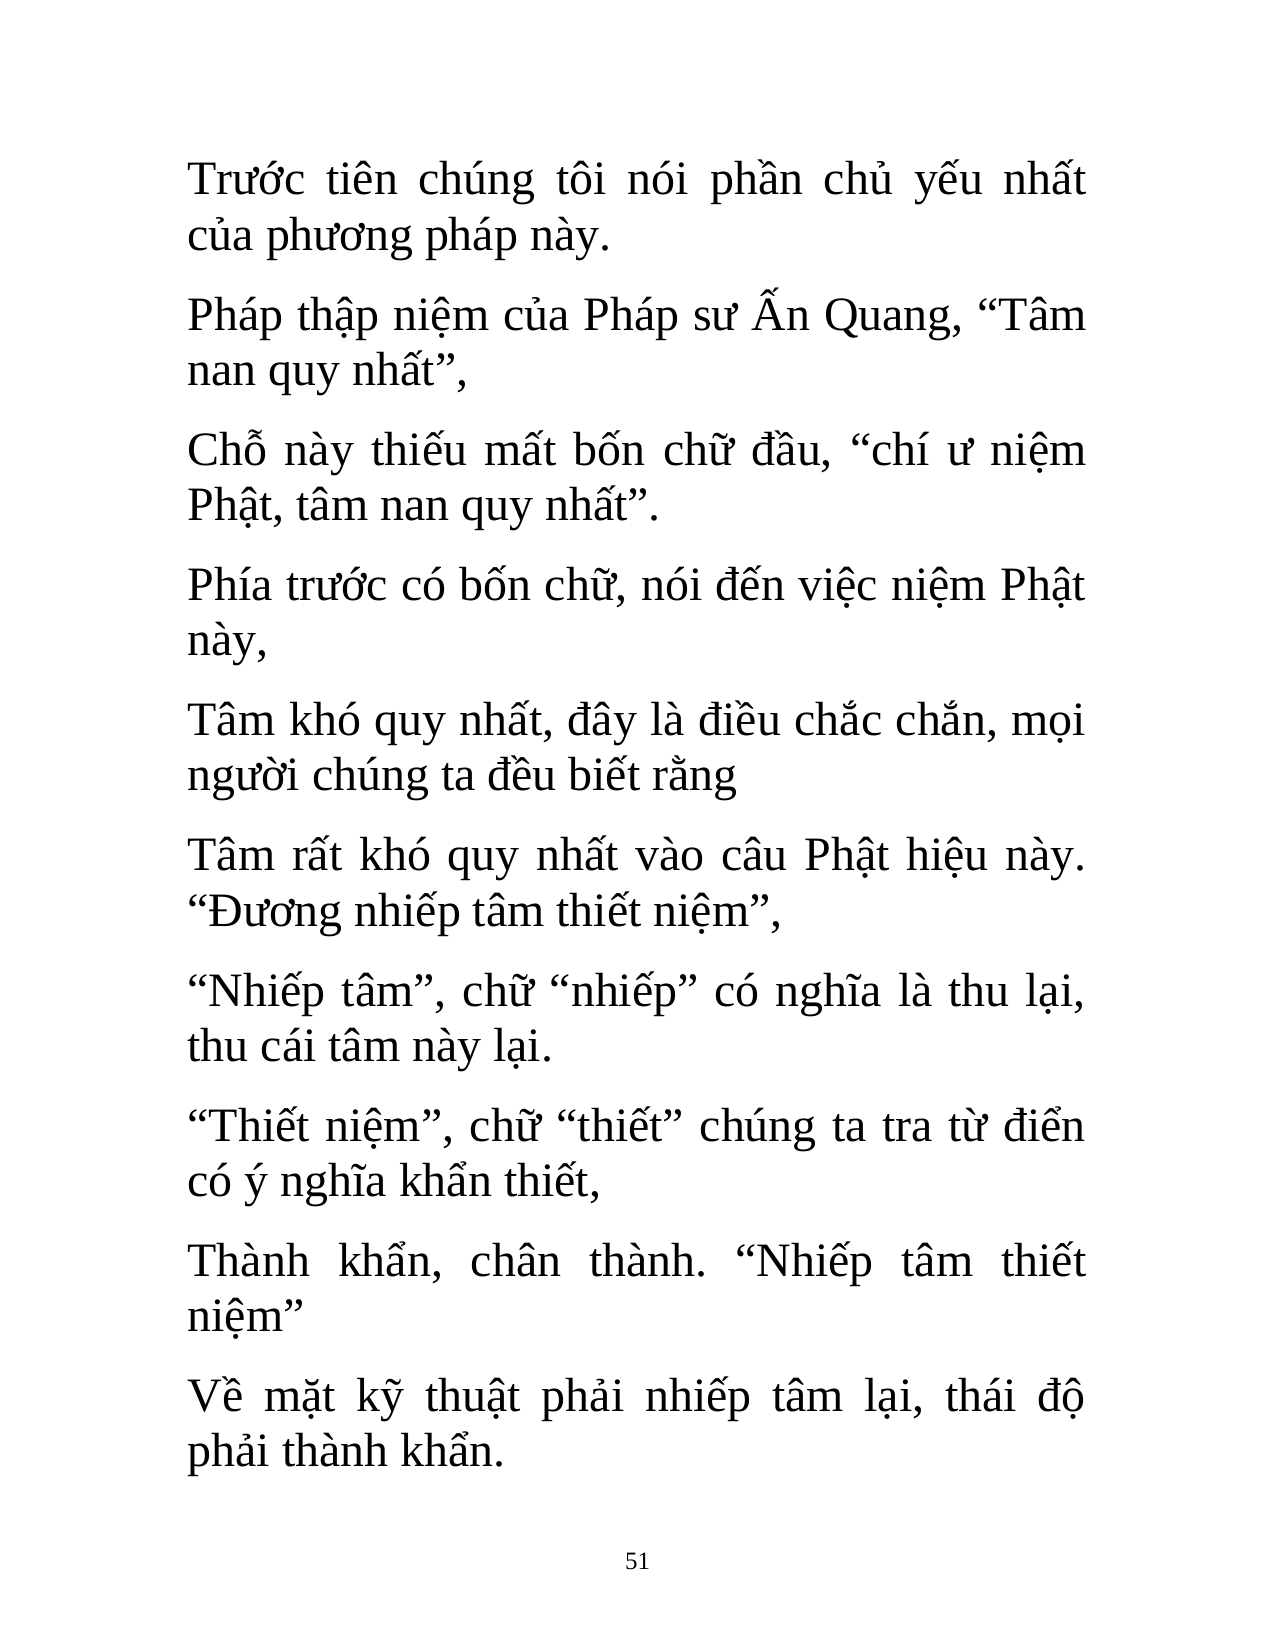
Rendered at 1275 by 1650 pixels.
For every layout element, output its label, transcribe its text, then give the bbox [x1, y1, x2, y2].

text “Nhiếp tâm”, chữ “nhiếp” có nghĩa là thu lại, thu cái tâm này lại. [187, 961, 1087, 1071]
text Tâm khó quy nhất, đây là điều chắc chắn, mọi người chúng ta đều biết rằng [187, 691, 1087, 801]
text Tâm rất khó quy nhất vào câu Phật hiệu này. “Đương nhiếp tâm thiết niệm”, [187, 826, 1087, 936]
text Về mặt kỹ thuật phải nhiếp tâm lại, thái độ phải thành khẩn. [187, 1367, 1087, 1477]
text “Thiết niệm”, chữ “thiết” chúng ta tra từ điển có ý nghĩa khẩn thiết, [187, 1096, 1087, 1207]
text Thành khẩn, chân thành. “Nhiếp tâm thiết niệm” [187, 1232, 1087, 1342]
text Chỗ này thiếu mất bốn chữ đầu, “chí ư niệm Phật, tâm nan quy nhất”. [187, 420, 1087, 531]
text Phía trước có bốn chữ, nói đến việc niệm Phật này, [187, 556, 1087, 666]
text Pháp thập niệm của Pháp sư Ấn Quang, “Tâm nan quy nhất”, [187, 285, 1087, 395]
text Trước tiên chúng tôi nói phần chủ yếu nhất của phương pháp này. [187, 150, 1087, 260]
